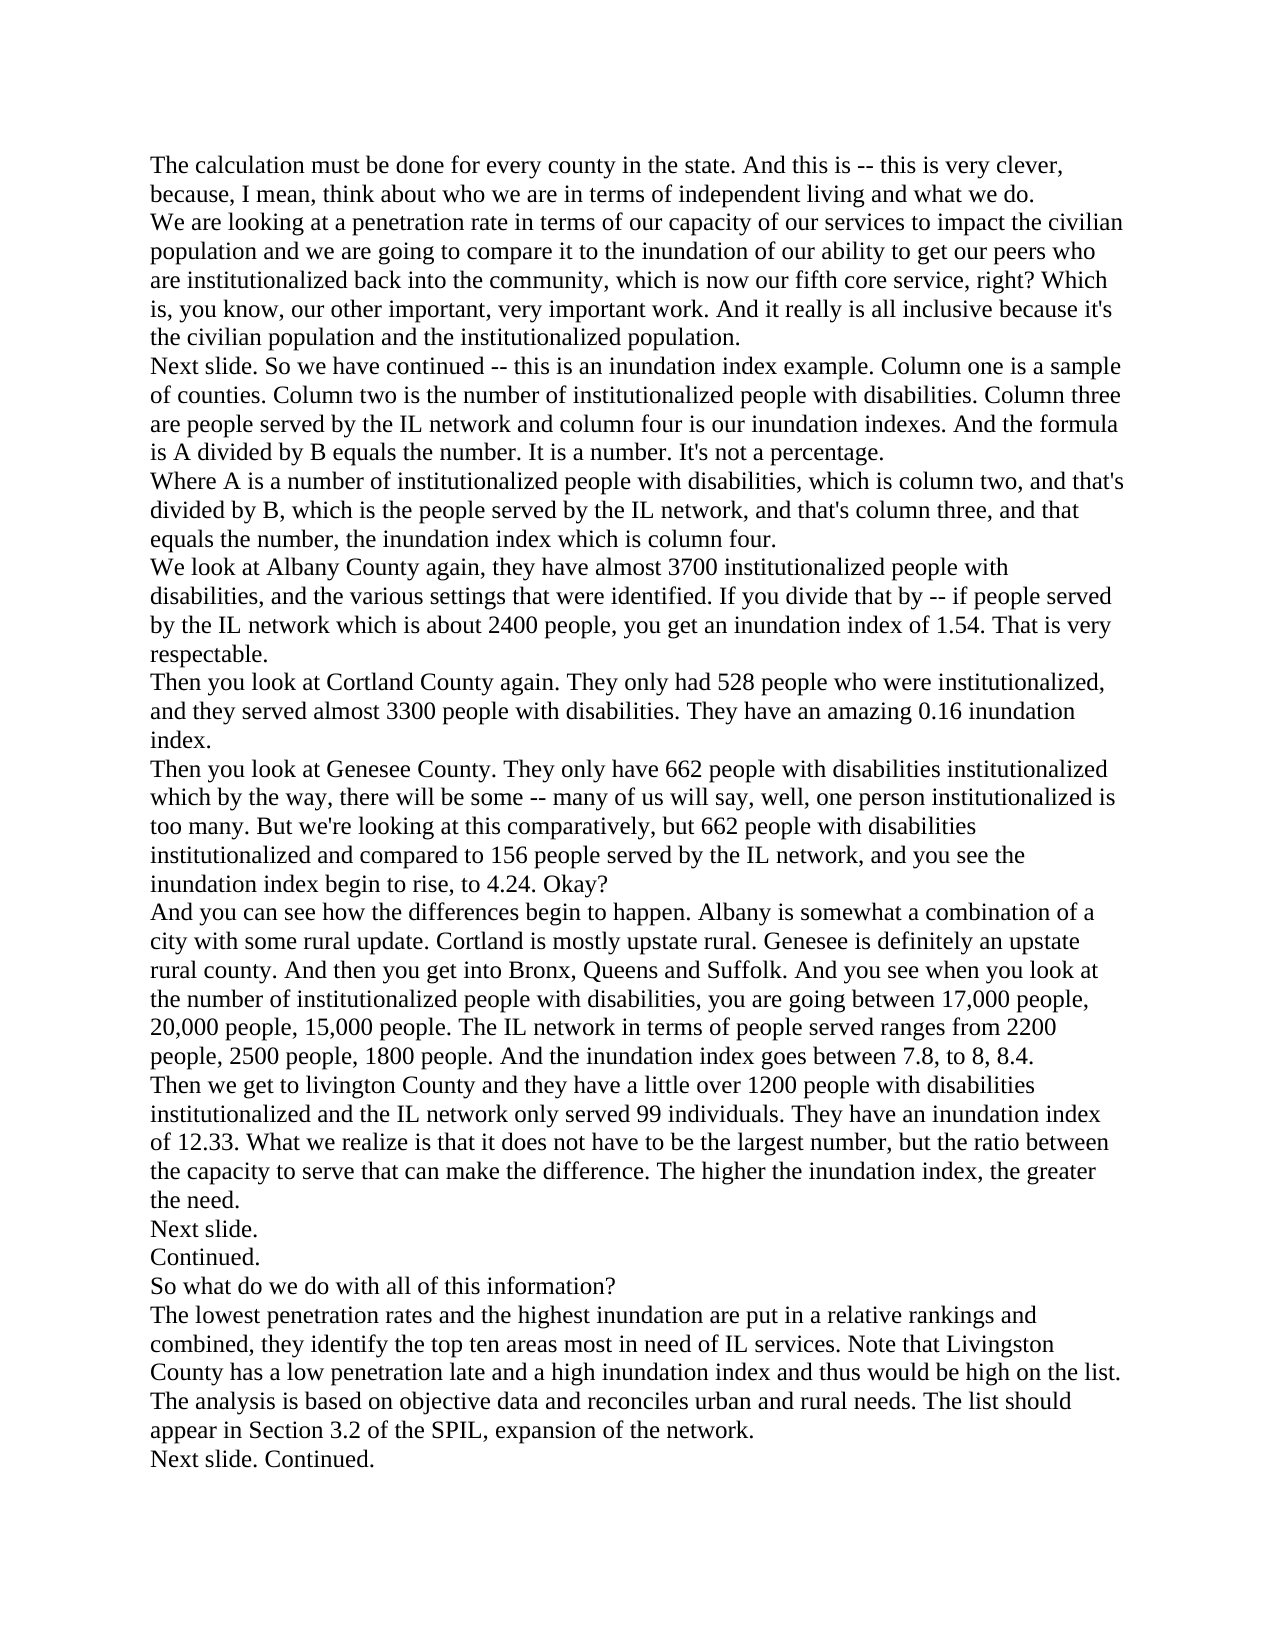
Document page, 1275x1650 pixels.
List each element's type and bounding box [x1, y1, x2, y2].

text [150, 150, 1125, 1472]
